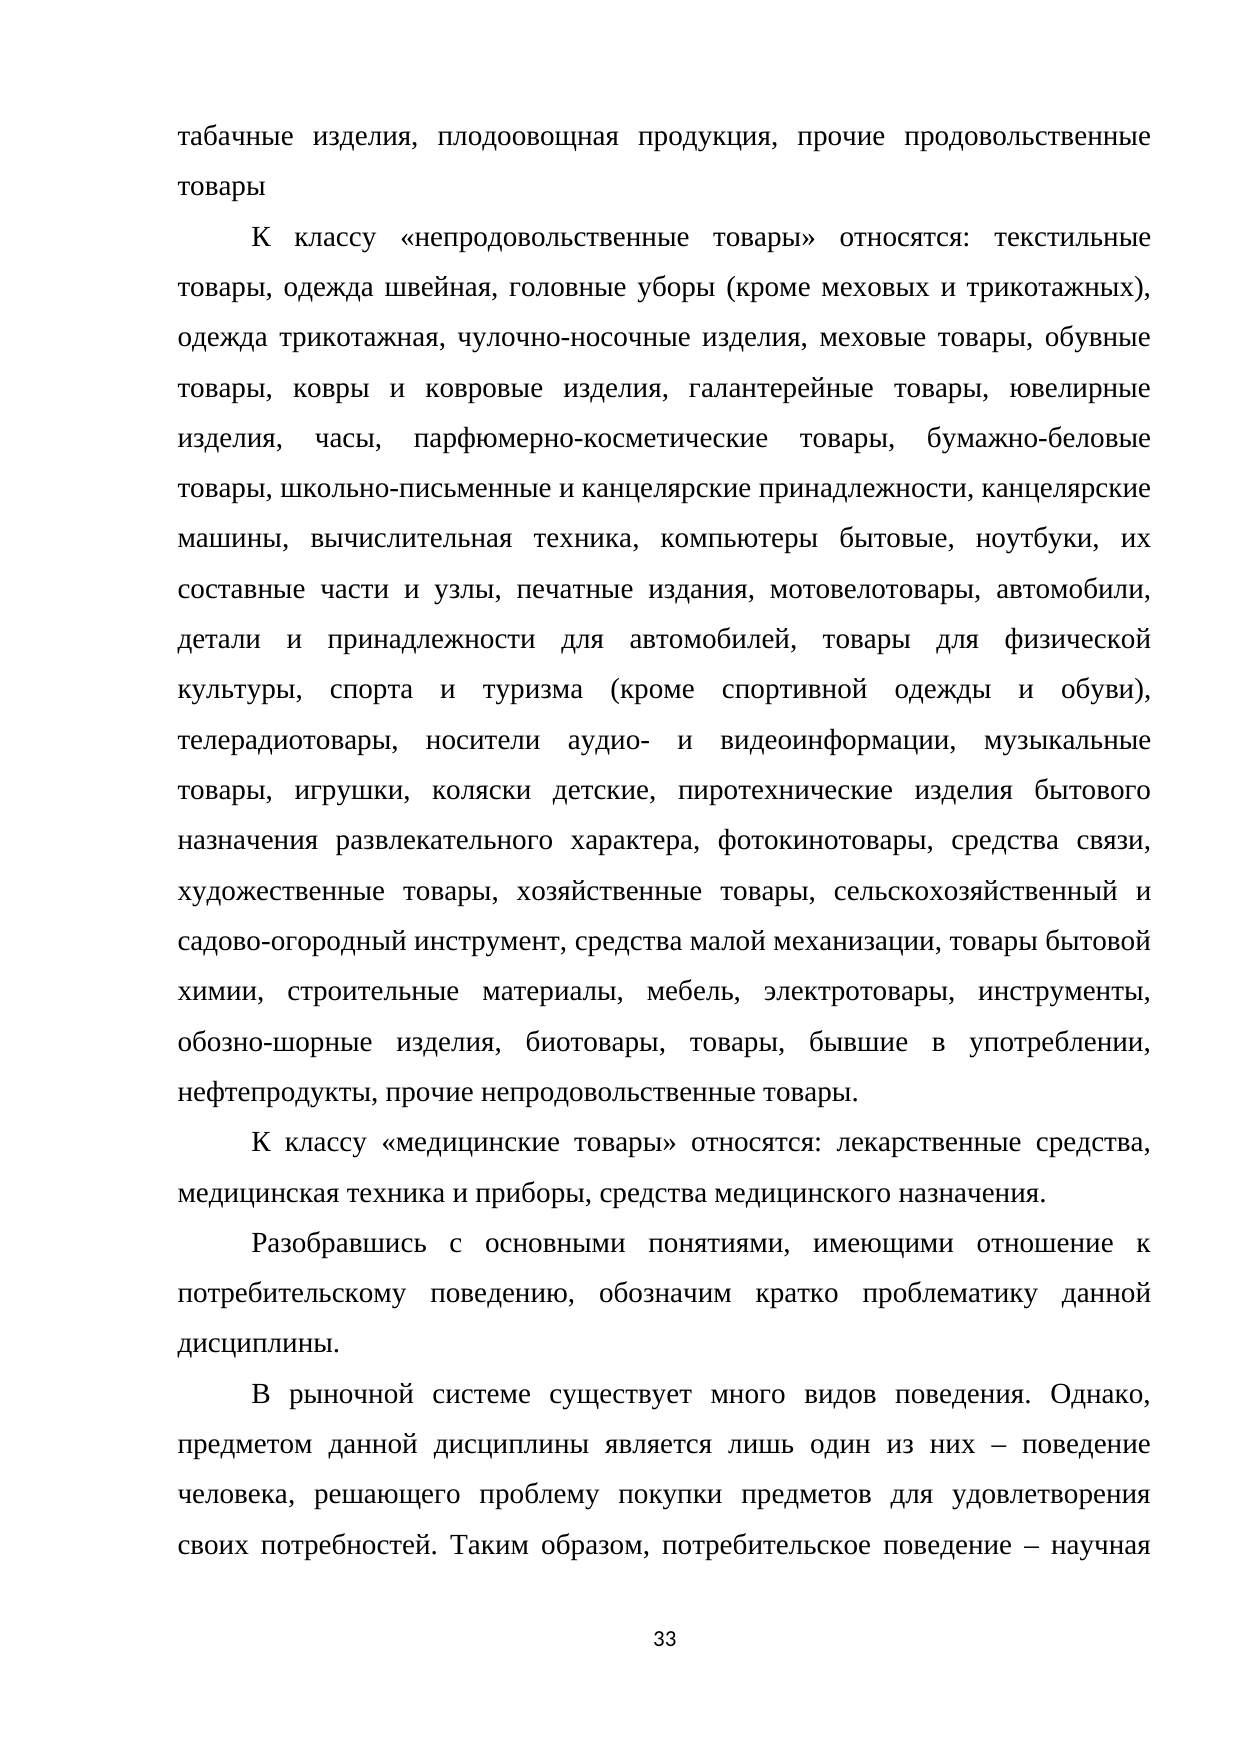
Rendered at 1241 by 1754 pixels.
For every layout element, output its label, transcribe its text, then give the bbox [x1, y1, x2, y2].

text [177, 1376, 1152, 1560]
text К классу «медицинские товары» относятся: лекарственные средства, медицинская техника и приборы, средства медицинского назначения. [177, 1124, 1152, 1208]
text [177, 118, 1152, 202]
text Разобравшись с основными понятиями, имеющими отношение к потребительскому поведению, обозначим кратко проблематику данной дисциплины. [177, 1225, 1152, 1359]
text К классу «непродовольственные товары» относятся: текстильные товары, одежда швейная, головные уборы (кроме меховых и трикотажных), одежда трикотажная, чулочно-носочные изделия, меховые товары, обувные товары, ковры и ковровые изделия, галантерейные товары, ювелирные изделия, часы, парфюмерно-косметические товары, бумажно-беловые товары, школьно-письменные и канцелярские принадлежности, канцелярские машины, вычислительная техника, компьютеры бытовые, ноутбуки, их составные части и узлы, печатные издания, мотовелотовары, автомобили, детали и принадлежности для автомобилей, товары для физической культуры, спорта и туризма (кроме спортивной одежды и обуви), телерадиотовары, носители аудио- и видеоинформации, музыкальные товары, игрушки, коляски детские, пиротехнические изделия бытового назначения развлекательного характера, фотокинотовары, средства связи, художественные товары, хозяйственные товары, сельскохозяйственный и садово-огородный инструмент, средства малой механизации, товары бытовой химии, строительные материалы, мебель, электротовары, инструменты, обозно-шорные изделия, биотовары, товары, бывшие в употреблении, нефтепродукты, прочие непродовольственные товары. [177, 219, 1152, 1108]
